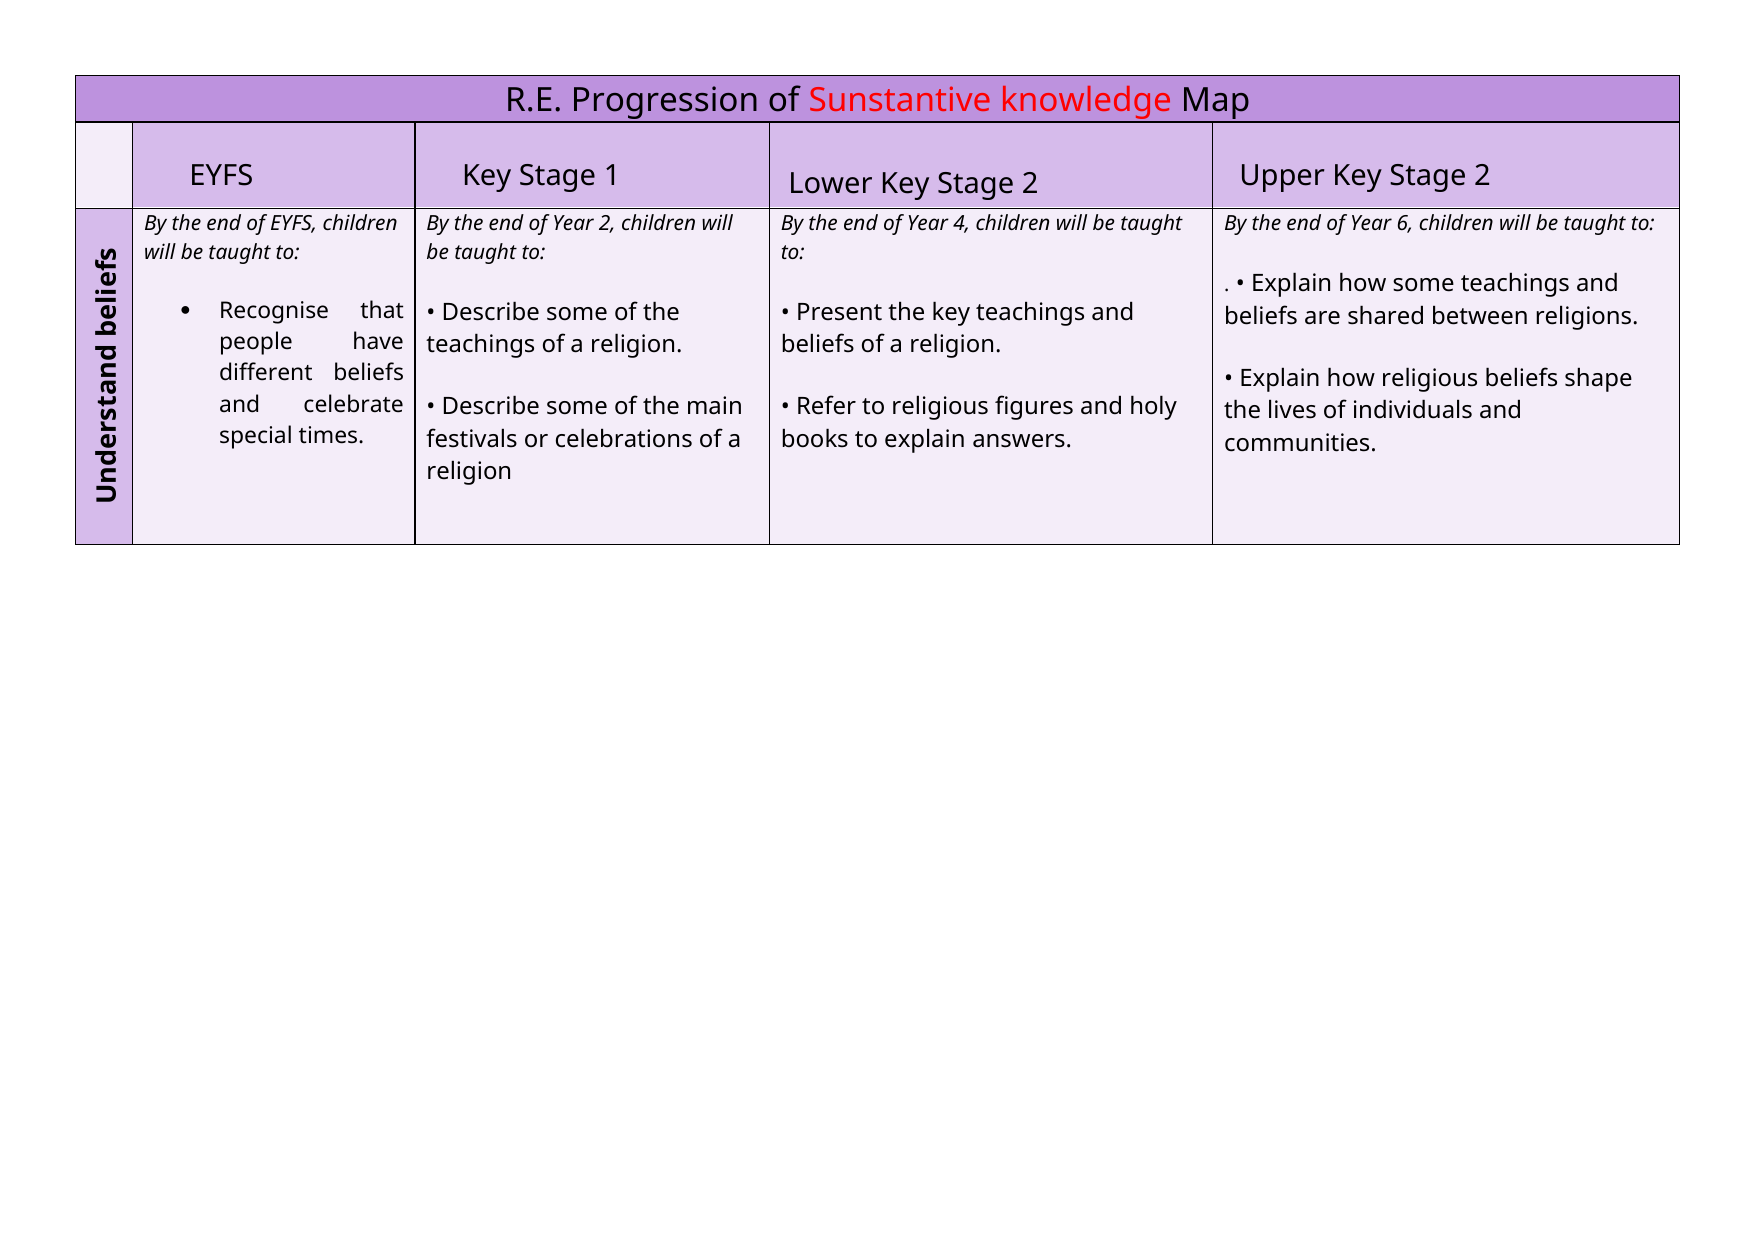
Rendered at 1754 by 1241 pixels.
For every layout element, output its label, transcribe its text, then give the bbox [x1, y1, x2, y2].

table_header R.E. Progression of Sunstantive knowledge Map [76, 76, 1679, 121]
table_cell By the end of EYFS, children will be taught to: Recognise that people have different beliefs and celebrate special times. [133, 209, 414, 544]
table_cell [76, 123, 132, 207]
table_cell By the end of Year 4, children will be taught to: • Present the key teachings and beliefs of a religion. • Refer to religious figures and holy books to explain answers. [770, 209, 1212, 544]
table_cell Upper Key Stage 2 [1213, 123, 1679, 207]
table_cell By the end of Year 2, children will be taught to: • Describe some of the teachings of a religion. • Describe some of the main festivals or celebrations of a religion [416, 209, 769, 544]
table_cell Understand beliefs and teachings [76, 209, 132, 544]
table_cell EYFS [133, 123, 414, 207]
table_cell By the end of Year 6, children will be taught to: . • Explain how some teachings and beliefs are shared between religions. • Explain how religious beliefs shape the lives of individuals and communities. [1213, 209, 1679, 544]
table_cell Key Stage 1 [416, 123, 769, 207]
table_cell Lower Key Stage 2 [770, 123, 1212, 207]
